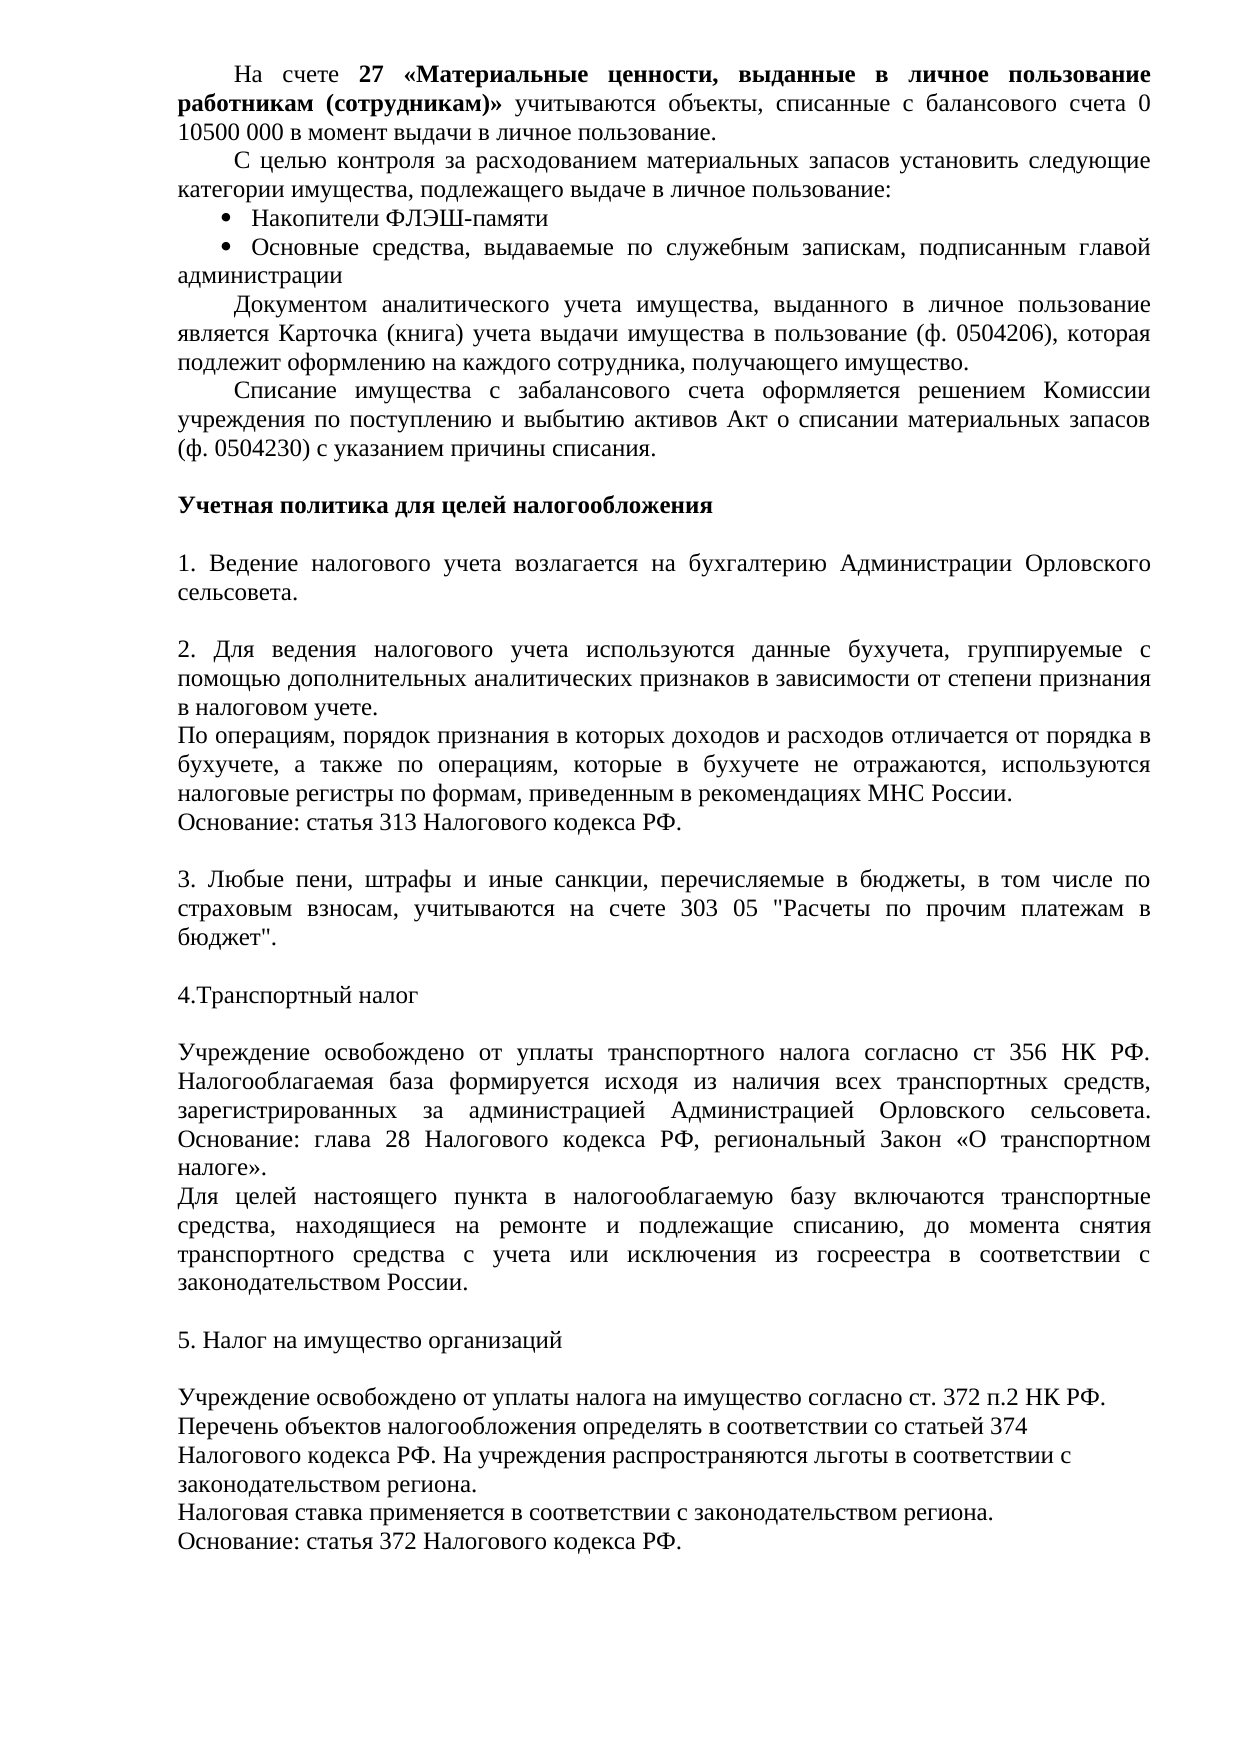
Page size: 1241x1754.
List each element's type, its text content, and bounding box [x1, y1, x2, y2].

text Учреждение освобождено от уплаты налога на имущество согласно ст. 372 п.2 НК РФ. [177, 1382, 1152, 1411]
text 1. Ведение налогового учета возлагается на бухгалтерию Администрации Орловского сельсовета. [177, 548, 1152, 605]
text Списание имущества с забалансового счета оформляется решением Комиссии учреждения по поступлению и выбытию активов Акт о списании материальных запасов (ф. 0504230) с указанием причины списания. [177, 375, 1152, 462]
text Документом аналитического учета имущества, выданного в личное пользование является Карточка (книга) учета выдачи имущества в пользование (ф. 0504206), которая подлежит оформлению на каждого сотрудника, получающего имущество. [177, 289, 1152, 375]
list Накопители ФЛЭШ-памяти [177, 203, 1152, 232]
text По операциям, порядок признания в которых доходов и расходов отличается от порядка в бухучете, а также по операциям, которые в бухучете не отражаются, используются налоговые регистры по формам, приведенным в рекомендациях МНС России. [177, 720, 1152, 807]
text С целью контроля за расходованием материальных запасов установить следующие категории имущества, подлежащего выдаче в личное пользование: [177, 145, 1152, 203]
text 2. Для ведения налогового учета используются данные бухучета, группируемые с помощью дополнительных аналитических признаков в зависимости от степени признания в налоговом учете. [177, 634, 1152, 720]
text 3. Любые пени, штрафы и иные санкции, перечисляемые в бюджеты, в том числе по страховым взносам, учитываются на счете 303 05 "Расчеты по прочим платежам в бюджет". [177, 864, 1152, 951]
text На счете 27 «Материальные ценности, выданные в личное пользование работникам (сотрудникам)» учитываются объекты, списанные с балансового счета 0 10500 000 в момент выдачи в личное пользование. [177, 59, 1152, 145]
text 5. Налог на имущество организаций [177, 1325, 1152, 1354]
text Основание: статья 313 Налогового кодекса РФ. [177, 807, 1152, 835]
text Перечень объектов налогообложения определять в соответствии со статьей 374 Налогового кодекса РФ. На учреждения распространяются льготы в соответствии с законодательством региона. Налоговая ставка применяется в соответствии с законодательством региона. Основание: статья 372 Налогового кодекса РФ. [177, 1411, 1152, 1555]
text Для целей настоящего пункта в налогооблагаемую базу включаются транспортные средства, находящиеся на ремонте и подлежащие списанию, до момента снятия транспортного средства с учета или исключения из госреестра в соответствии с законодательством России. [177, 1181, 1152, 1296]
text Учреждение освобождено от уплаты транспортного налога согласно ст 356 НК РФ. Налогооблагаемая база формируется исходя из наличия всех транспортных средств, зарегистрированных за администрацией Администрацией Орловского сельсовета. Основание: глава 28 Налогового кодекса РФ, региональный Закон «О транспортном налоге». [177, 1037, 1152, 1181]
text 4.Транспортный налог [177, 980, 1152, 1009]
list Основные средства, выдаваемые по служебным запискам, подписанным главой администрации [177, 232, 1152, 289]
text Учетная политика для целей налогообложения [177, 490, 1152, 519]
